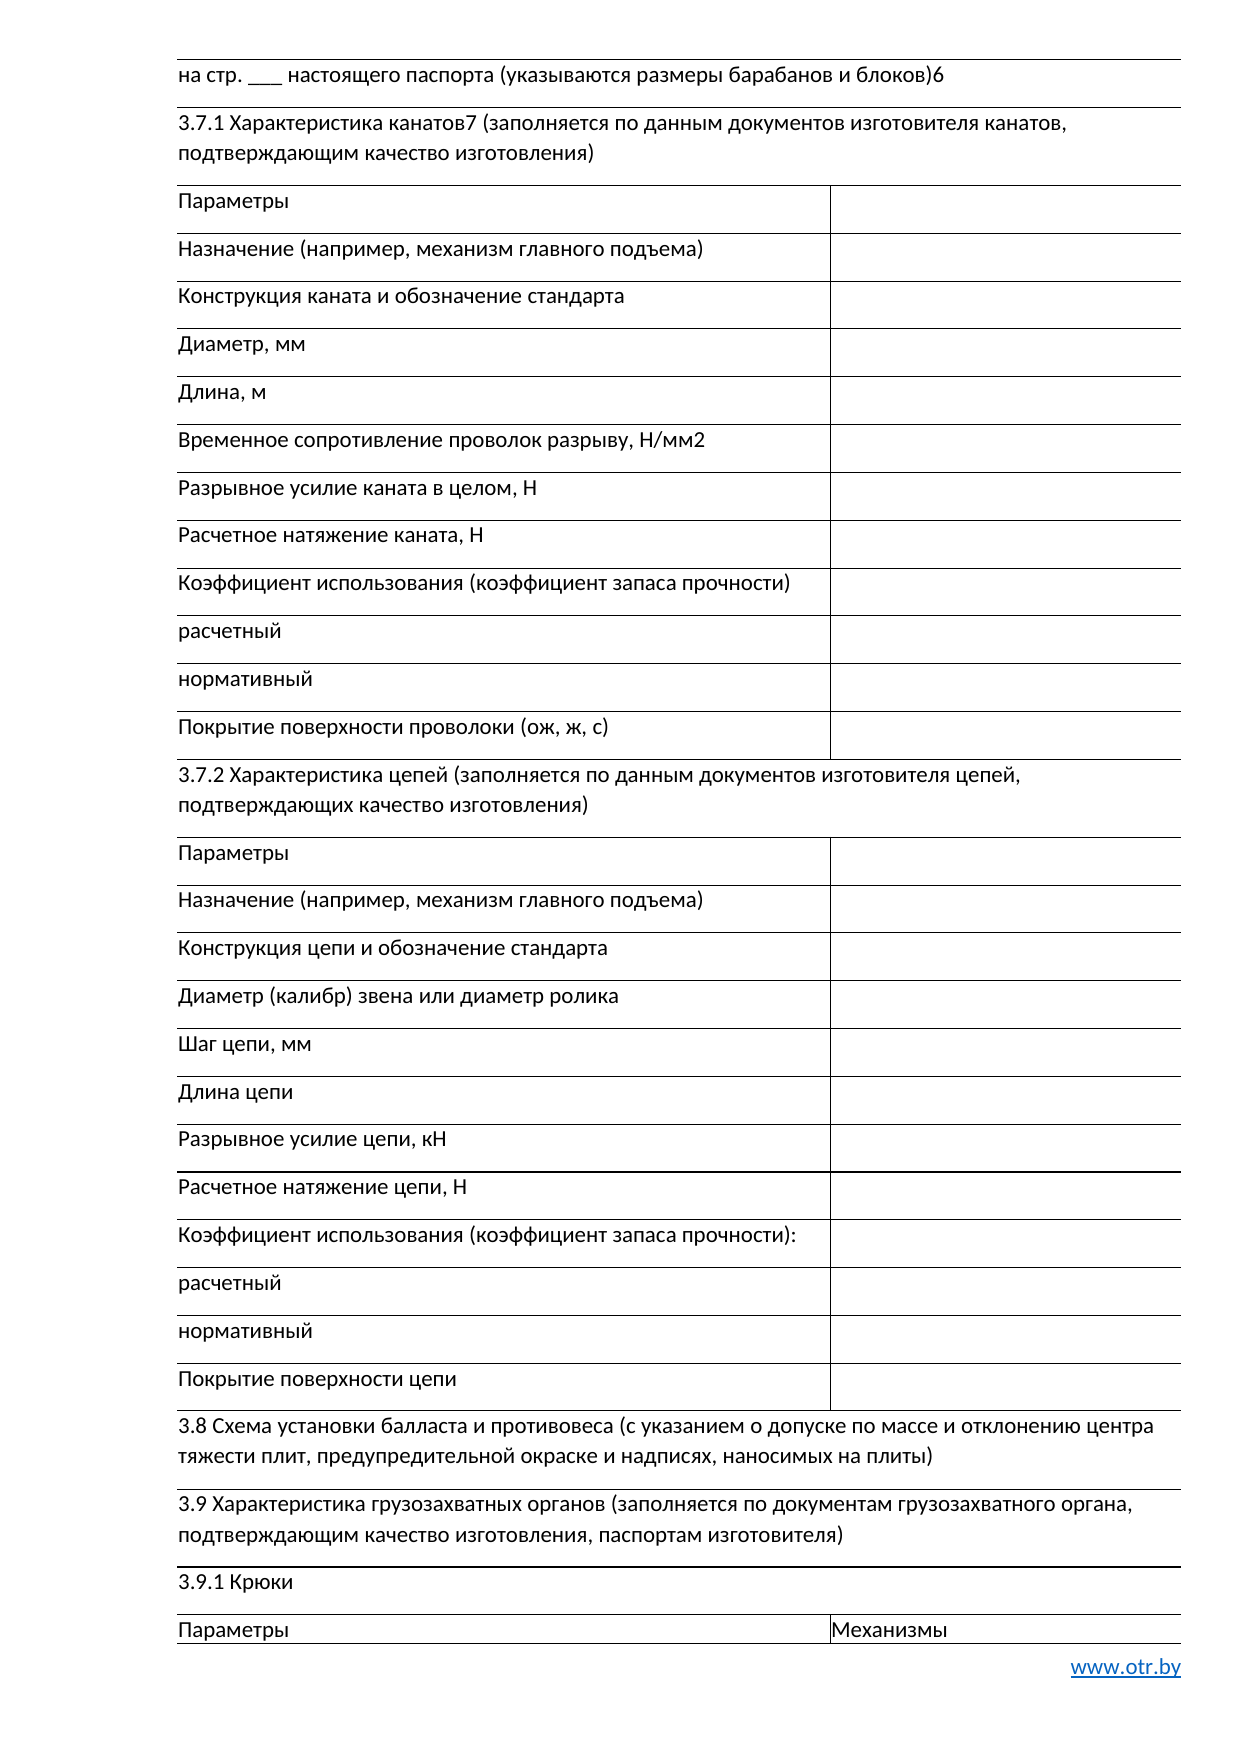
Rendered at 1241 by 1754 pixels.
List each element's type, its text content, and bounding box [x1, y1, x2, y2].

table_cell [831, 838, 1181, 884]
table_cell Коэффициент использования (коэффициент запаса прочности): [177, 1220, 830, 1267]
table_cell [831, 886, 1181, 932]
table_cell Конструкция цепи и обозначение стандарта [177, 933, 830, 980]
table_cell [831, 981, 1181, 1028]
table_cell [831, 234, 1181, 281]
table_cell [831, 377, 1181, 424]
table_cell расчетный [177, 1268, 830, 1315]
table_cell [831, 1268, 1181, 1315]
table_cell [831, 569, 1181, 615]
table_cell 3.7.1 Характеристика канатов7 (заполняется по данным документов изготовителя канатов, подтверждающим качество изготовления) [177, 108, 1181, 185]
table_cell [831, 1077, 1181, 1123]
table_cell Длина цепи [177, 1077, 830, 1123]
table_cell [831, 1125, 1181, 1171]
table_cell 3.8 Схема установки балласта и противовеса (с указанием о допуске по массе и отклонению центра тяжести плит, предупредительной окраске и надписях, наносимых на плиты) [177, 1411, 1181, 1488]
table_cell Разрывное усилие каната в целом, Н [177, 473, 830, 519]
table_cell Коэффициент использования (коэффициент запаса прочности) [177, 569, 830, 615]
table_cell [831, 712, 1181, 759]
table_cell Разрывное усилие цепи, кН [177, 1125, 830, 1171]
table_cell Диаметр, мм [177, 329, 830, 376]
table_cell [831, 186, 1181, 233]
table_cell 3.9.1 Крюки [177, 1568, 1181, 1614]
table_cell [831, 1364, 1181, 1410]
table_cell [831, 1029, 1181, 1076]
table_cell нормативный [177, 664, 830, 711]
table_cell Временное сопротивление проволок разрыву, Н/мм2 [177, 425, 830, 472]
table_cell расчетный [177, 616, 830, 663]
table_cell Параметры [177, 838, 830, 884]
table_cell [831, 664, 1181, 711]
table_cell Расчетное натяжение цепи, Н [177, 1173, 830, 1219]
table_cell [831, 1173, 1181, 1219]
table_cell Параметры [177, 1615, 830, 1643]
table_cell 3.9 Характеристика грузозахватных органов (заполняется по документам грузозахватного органа, подтверждающим качество изготовления, паспортам изготовителя) [177, 1490, 1181, 1566]
table_cell Параметры [177, 186, 830, 233]
table_cell Конструкция каната и обозначение стандарта [177, 282, 830, 328]
table_cell Назначение (например, механизм главного подъема) [177, 886, 830, 932]
table_cell Диаметр (калибр) звена или диаметр ролика [177, 981, 830, 1028]
table_cell нормативный [177, 1316, 830, 1363]
table_cell [831, 933, 1181, 980]
table_cell Шаг цепи, мм [177, 1029, 830, 1076]
table_cell [831, 1220, 1181, 1267]
table_cell Назначение (например, механизм главного подъема) [177, 234, 830, 281]
table_cell 3.7.2 Характеристика цепей (заполняется по данным документов изготовителя цепей, подтверждающих качество изготовления) [177, 760, 1181, 837]
table_cell [831, 1316, 1181, 1363]
table_cell [831, 282, 1181, 328]
table_cell [831, 473, 1181, 519]
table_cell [177, 60, 1181, 107]
table_cell Расчетное натяжение каната, Н [177, 521, 830, 567]
table_cell [831, 616, 1181, 663]
table_cell [831, 425, 1181, 472]
table_cell Покрытие поверхности проволоки (ож, ж, с) [177, 712, 830, 759]
table_cell [831, 521, 1181, 567]
table_cell Покрытие поверхности цепи [177, 1364, 830, 1410]
table_cell Механизмы [831, 1615, 1181, 1643]
table_cell Длина, м [177, 377, 830, 424]
table_cell [831, 329, 1181, 376]
